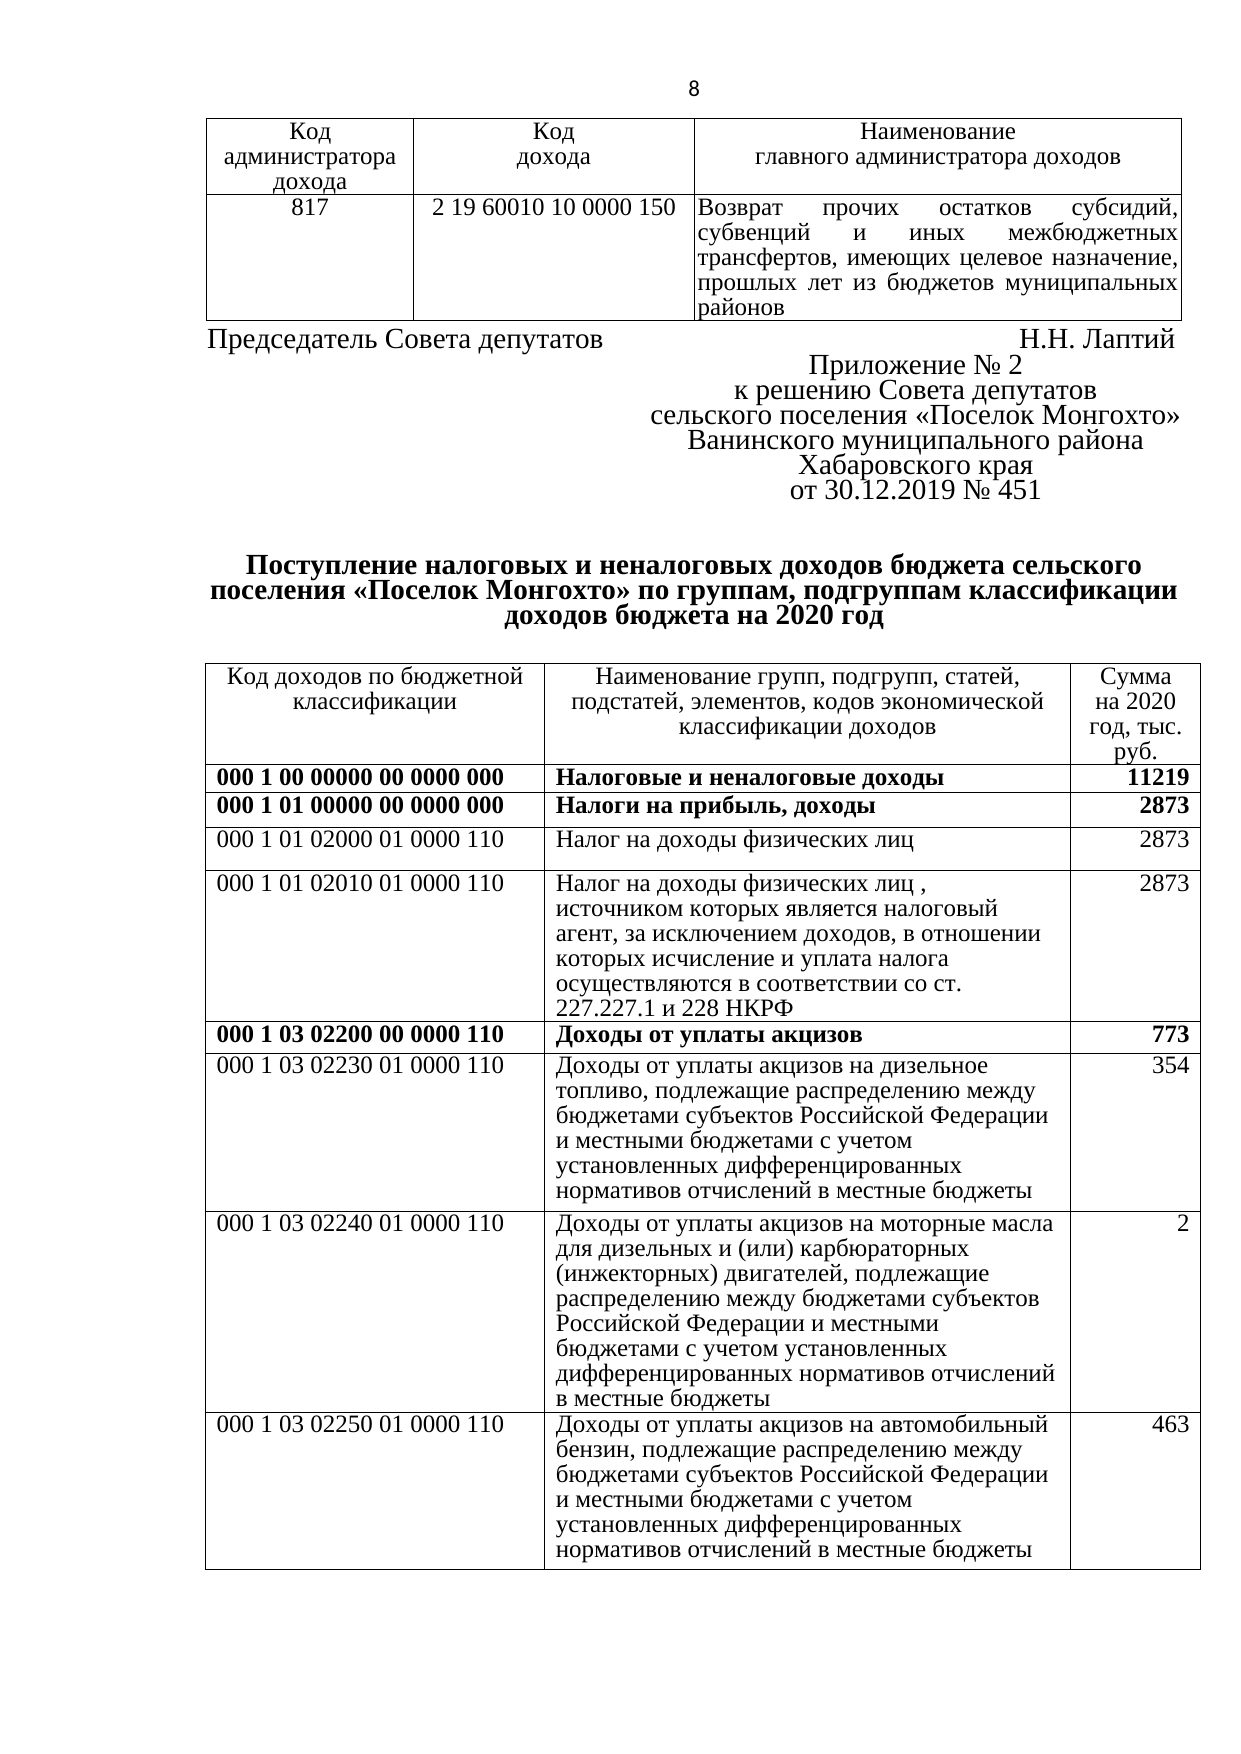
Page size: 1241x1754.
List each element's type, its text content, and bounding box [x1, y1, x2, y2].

table_cell 2 19 60010 10 0000 150 [414, 195, 694, 320]
table_cell 000 1 03 02250 01 0000 110 [206, 1413, 544, 1569]
table_header Наименование групп, подгрупп, статей, подстатей, элементов, кодов экономической классификации доходов [545, 664, 1070, 764]
table_cell Доходы от уплаты акцизов [545, 1022, 1070, 1053]
text Председатель Совета депутатов Н.Н. Лаптий [207, 321, 1181, 355]
text Хабаровского края [650, 455, 1181, 480]
table_cell 000 1 03 02240 01 0000 110 [206, 1212, 544, 1412]
table_cell 000 1 01 02000 01 0000 110 [206, 828, 544, 870]
table_cell Налоговые и неналоговые доходы [545, 765, 1070, 792]
table_cell Налоги на прибыль, доходы [545, 793, 1070, 827]
text Приложение № 2 [650, 355, 1181, 380]
table_cell 2873 [1071, 793, 1200, 827]
table_cell 2 [1071, 1212, 1200, 1412]
table_header Сумма на 2020 год, тыс. руб. [1071, 664, 1200, 764]
table_cell Налог на доходы физических лиц [545, 828, 1070, 870]
table_cell Налог на доходы физических лиц , источником которых является налоговый агент, за исключением доходов, в отношении которых исчисление и уплата налога осуществляются в соответствии со ст. 227.227.1 и 228 НКРФ [545, 871, 1070, 1021]
table_cell 000 1 03 02200 00 0000 110 [206, 1022, 544, 1053]
table_cell Доходы от уплаты акцизов на моторные масла для дизельных и (или) карбюраторных (инжекторных) двигателей, подлежащие распределению между бюджетами субъектов Российской Федерации и местными бюджетами с учетом установленных дифференцированных нормативов отчислений в местные бюджеты [545, 1212, 1070, 1412]
table_cell 000 1 01 02010 01 0000 110 [206, 871, 544, 1021]
table_header Код дохода [414, 119, 694, 194]
text к решению Совета депутатов [650, 380, 1181, 405]
table_cell 2873 [1071, 871, 1200, 1021]
table_header Код доходов по бюджетной классификации [206, 664, 544, 764]
text сельского поселения «Поселок Монгохто» [650, 405, 1181, 430]
table_cell Доходы от уплаты акцизов на дизельное топливо, подлежащие распределению между бюджетами субъектов Российской Федерации и местными бюджетами с учетом установленных дифференцированных нормативов отчислений в местные бюджеты [545, 1054, 1070, 1211]
table_cell 817 [207, 195, 413, 320]
table_cell 11219 [1071, 765, 1200, 792]
table_header Наименование главного администратора доходов [695, 119, 1181, 194]
text Поступление налоговых и неналоговых доходов бюджета сельского поселения «Поселок Монгохто» по группам, подгруппам классификации доходов бюджета на 2020 год [207, 555, 1181, 630]
table_cell 000 1 03 02230 01 0000 110 [206, 1054, 544, 1211]
text от 30.12.2019 № 451 [650, 480, 1181, 505]
table_cell 354 [1071, 1054, 1200, 1211]
table_cell 2873 [1071, 828, 1200, 870]
table_header Код администратора дохода [207, 119, 413, 194]
table_cell 000 1 00 00000 00 0000 000 [206, 765, 544, 792]
table_cell 000 1 01 00000 00 0000 000 [206, 793, 544, 827]
table_cell Доходы от уплаты акцизов на автомобильный бензин, подлежащие распределению между бюджетами субъектов Российской Федерации и местными бюджетами с учетом установленных дифференцированных нормативов отчислений в местные бюджеты [545, 1413, 1070, 1569]
table_cell 773 [1071, 1022, 1200, 1053]
table_cell Возврат прочих остатков субсидий, субвенций и иных межбюджетных трансфертов, имеющих целевое назначение, прошлых лет из бюджетов муниципальных районов [695, 195, 1181, 320]
table_cell 463 [1071, 1413, 1200, 1569]
text Ванинского муниципального района [650, 430, 1181, 455]
